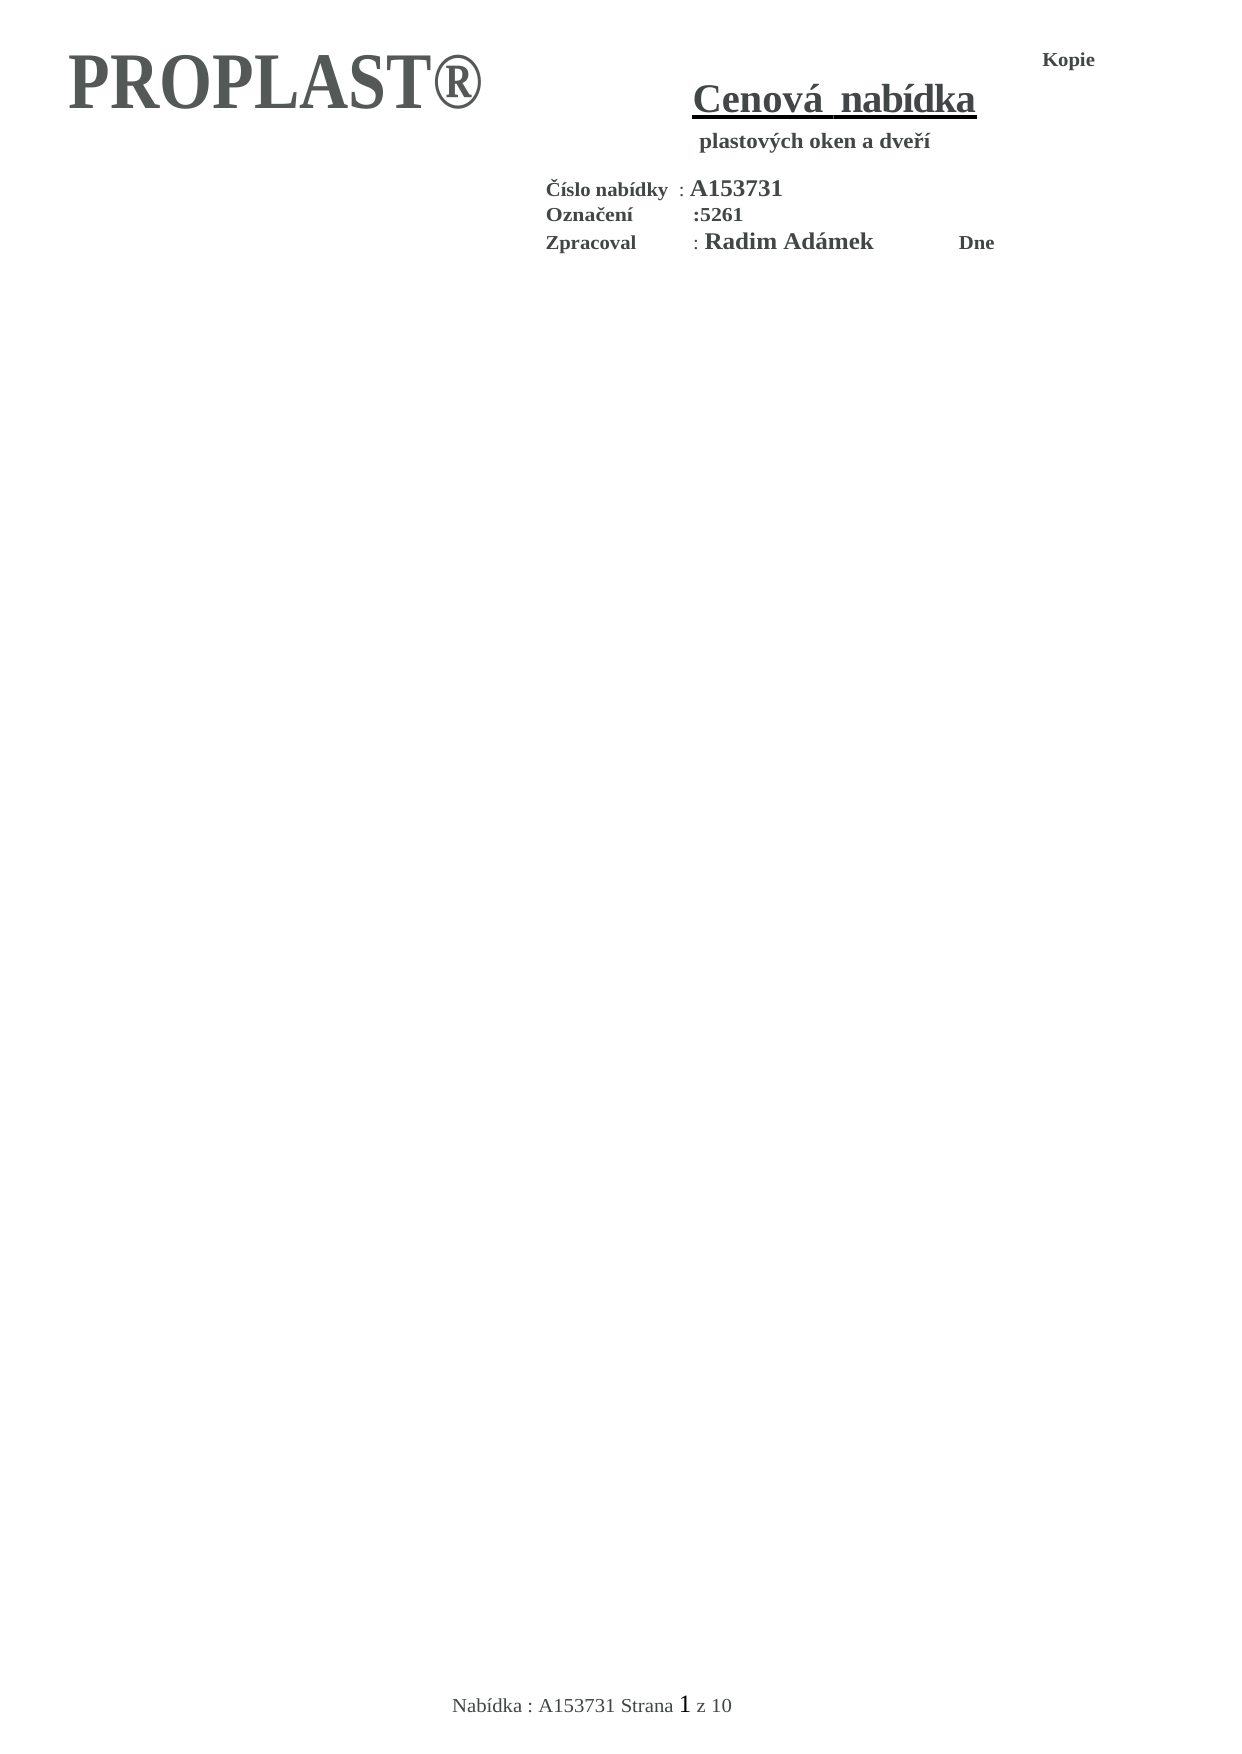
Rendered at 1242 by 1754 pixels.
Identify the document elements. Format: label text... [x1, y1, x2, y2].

text Číslo nabídky : A153731 [546, 174, 1010, 202]
text Kopie [1042, 47, 1185, 70]
text Zpracoval : Radim Adámek Dne [545, 227, 1010, 255]
text PROPLAST® Cenová nabídka [69, 40, 1010, 130]
text plastových oken a dveří [699, 130, 1010, 153]
text Označení :5261 [546, 203, 1010, 226]
